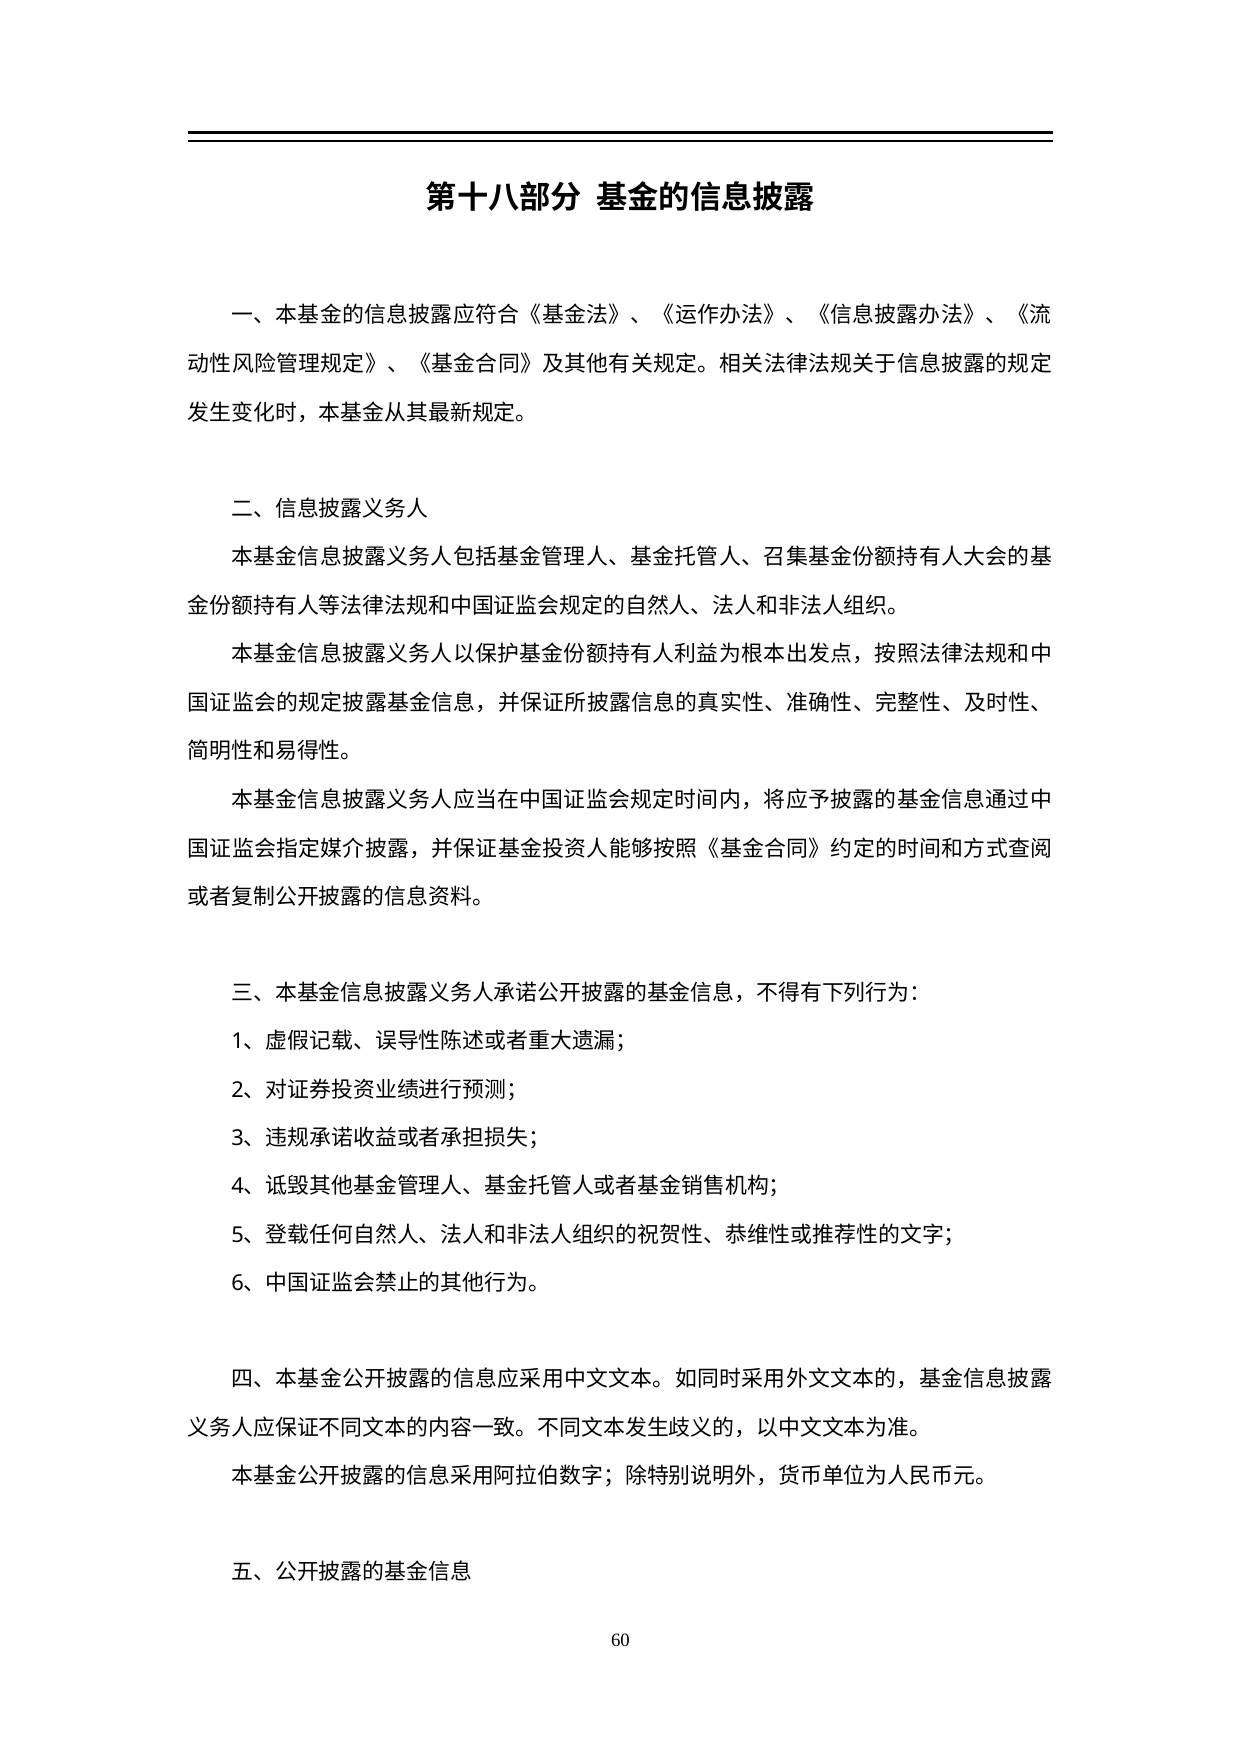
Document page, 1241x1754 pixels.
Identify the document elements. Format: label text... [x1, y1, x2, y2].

text 本基金信息披露义务人应当在中国证监会规定时间内，将应予披露的基金信息通过中国证监会指定媒介披露，并保证基金投资人能够按照《基金合同》约定的时间和方式查阅或者复制公开披露的信息资料。 [187, 781, 1053, 911]
text 6、中国证监会禁止的其他行为。 [187, 1265, 1053, 1297]
text 本基金信息披露义务人包括基金管理人、基金托管人、召集基金份额持有人大会的基金份额持有人等法律法规和中国证监会规定的自然人、法人和非法人组织。 [187, 538, 1053, 620]
text 4、诋毁其他基金管理人、基金托管人或者基金销售机构； [187, 1168, 1053, 1201]
text 本基金信息披露义务人以保护基金份额持有人利益为根本出发点，按照法律法规和中国证监会的规定披露基金信息，并保证所披露信息的真实性、准确性、完整性、及时性、简明性和易得性。 [187, 636, 1053, 766]
text 一、本基金的信息披露应符合《基金法》、《运作办法》、《信息披露办法》、《流动性风险管理规定》、《基金合同》及其他有关规定。相关法律法规关于信息披露的规定发生变化时，本基金从其最新规定。 [187, 297, 1053, 427]
subtitle 第十八部分 基金的信息披露 [187, 162, 1053, 227]
text 二、信息披露义务人 [187, 490, 1053, 523]
text 三、本基金信息披露义务人承诺公开披露的基金信息，不得有下列行为： [187, 975, 1053, 1007]
text 四、本基金公开披露的信息应采用中文文本。如同时采用外文文本的，基金信息披露义务人应保证不同文本的内容一致。不同文本发生歧义的，以中文文本为准。 [187, 1360, 1053, 1442]
text 2、对证券投资业绩进行预测； [187, 1071, 1053, 1104]
text 3、违规承诺收益或者承担损失； [187, 1120, 1053, 1152]
text 五、公开披露的基金信息 [187, 1553, 1053, 1586]
text 本基金公开披露的信息采用阿拉伯数字；除特别说明外，货币单位为人民币元。 [187, 1457, 1053, 1490]
text 5、登载任何自然人、法人和非法人组织的祝贺性、恭维性或推荐性的文字； [187, 1216, 1053, 1249]
text 1、虚假记载、误导性陈述或者重大遗漏； [187, 1023, 1053, 1056]
